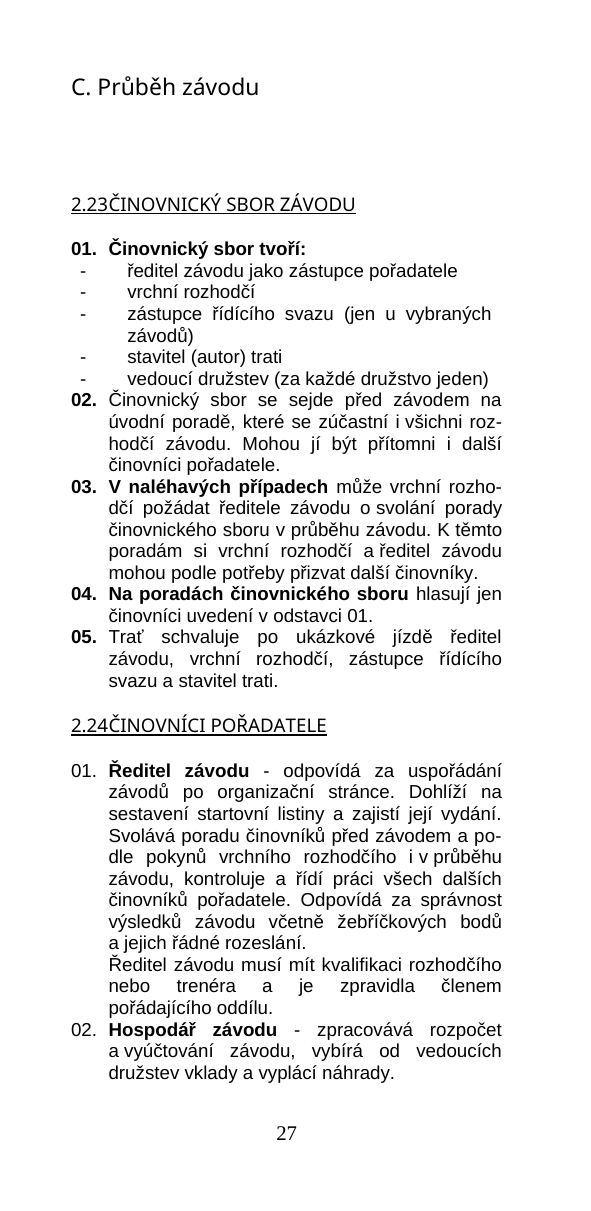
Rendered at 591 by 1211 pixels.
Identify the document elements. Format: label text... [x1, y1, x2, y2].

text 01. Ředitel závodu - odpovídá za uspořádání závodů po organizační stránce. Dohlíží na sestavení startovní listiny a zajistí její vydání. Svolává poradu činovníků před závodem a po-dle pokynů vrchního rozhodčího i v průběhu závodu, kontroluje a řídí práci všech dalších činovníků pořadatele. Odpovídá za správnost výsledků závodu včetně žebříčkových bodů a jejich řádné rozeslání. [71, 760, 502, 954]
text 05. Trať schvaluje po ukázkové jízdě ředitel závodu, vrchní rozhodčí, zástupce řídícího svazu a stavitel trati. [71, 626, 502, 691]
text - vrchní rozhodčí [80, 281, 502, 303]
text - stavitel (autor) trati [80, 346, 502, 368]
text 2.23 ČINOVNICKÝ SBOR ZÁVODU [71, 191, 502, 217]
text 2.24 ČINOVNÍCI POŘADATELE [71, 713, 502, 738]
text 01. Činovnický sbor tvoří: [71, 238, 502, 260]
text - vedoucí družstev (za každé družstvo jeden) [80, 368, 502, 389]
text Ředitel závodu musí mít kvalifikaci rozhodčího nebo trenéra a je zpravidla členem pořádajícího oddílu. [71, 954, 502, 1018]
text 03. V naléhavých případech může vrchní rozho-dčí požádat ředitele závodu o svolání porady činovnického sboru v průběhu závodu. K těmto poradám si vrchní rozhodčí a ředitel závodu mohou podle potřeby přizvat další činovníky. [71, 475, 502, 583]
text 04. Na poradách činovnického sboru hlasují jen činovníci uvedení v odstavci 01. [71, 583, 502, 626]
text - ředitel závodu jako zástupce pořadatele [80, 260, 502, 281]
text C. Průběh závodu [71, 71, 502, 102]
text - zástupce řídícího svazu (jen u vybraných závodů) [80, 303, 502, 346]
text 02. Hospodář závodu - zpracovává rozpočet a vyúčtování závodu, vybírá od vedoucích družstev vklady a vyplácí náhrady. [71, 1018, 502, 1083]
text 02. Činovnický sbor se sejde před závodem na úvodní poradě, které se zúčastní i všichni roz-hodčí závodu. Mohou jí být přítomni i další činovníci pořadatele. [71, 389, 502, 475]
